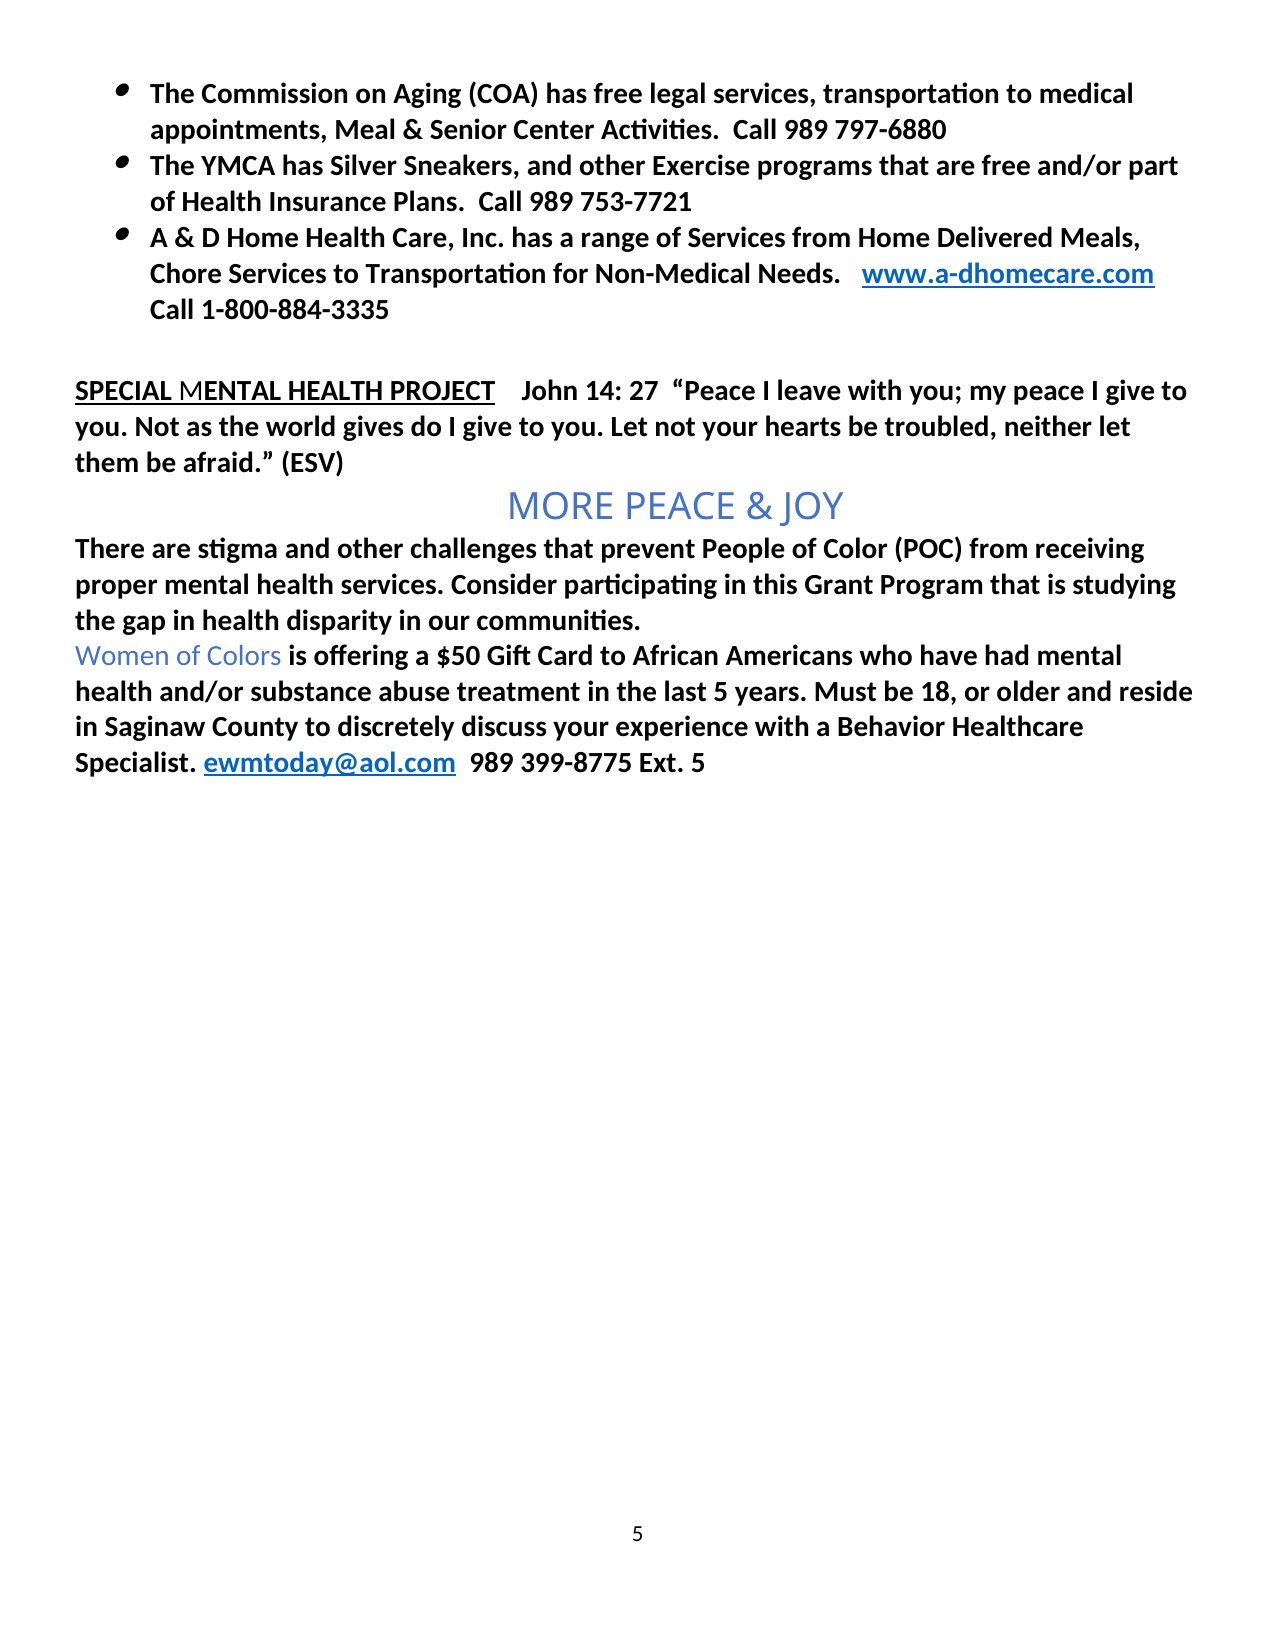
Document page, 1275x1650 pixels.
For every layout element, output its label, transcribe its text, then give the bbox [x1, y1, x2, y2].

text Women of Colors is offering a $50 Gift Card to African Americans who have had mental health and/or substance abuse treatment in the last 5 years. Must be 18, or older and reside in Saginaw County to discretely discuss your experience with a Behavior Healthcare Specialist. ewmtoday@aol.com 989 399-8775 Ext. 5 [75, 637, 1200, 780]
text There are stigma and other challenges that prevent People of Color (POC) from receiving proper mental health services. Consider participating in this Grant Program that is studying the gap in health disparity in our communities. [75, 530, 1200, 637]
text MORE PEACE & JOY [150, 479, 1200, 530]
list A & D Home Health Care, Inc. has a range of Services from Home Delivered Meals, Chore Services to Transportation for Non-Medical Needs. www.a-dhomecare.com Call 1-800-884-3335 [112, 219, 1200, 327]
list The Commission on Aging (COA) has free legal services, transportation to medical appointments, Meal & Senior Center Activities. Call 989 797-6880 [112, 75, 1200, 147]
text SPECIAL MENTAL HEALTH PROJECT John 14: 27 “Peace I leave with you; my peace I give to you. Not as the world gives do I give to you. Let not your hearts be troubled, neither let them be afraid.” (ESV) [75, 372, 1200, 479]
list The YMCA has Silver Sneakers, and other Exercise programs that are free and/or part of Health Insurance Plans. Call 989 753-7721 [112, 147, 1200, 219]
